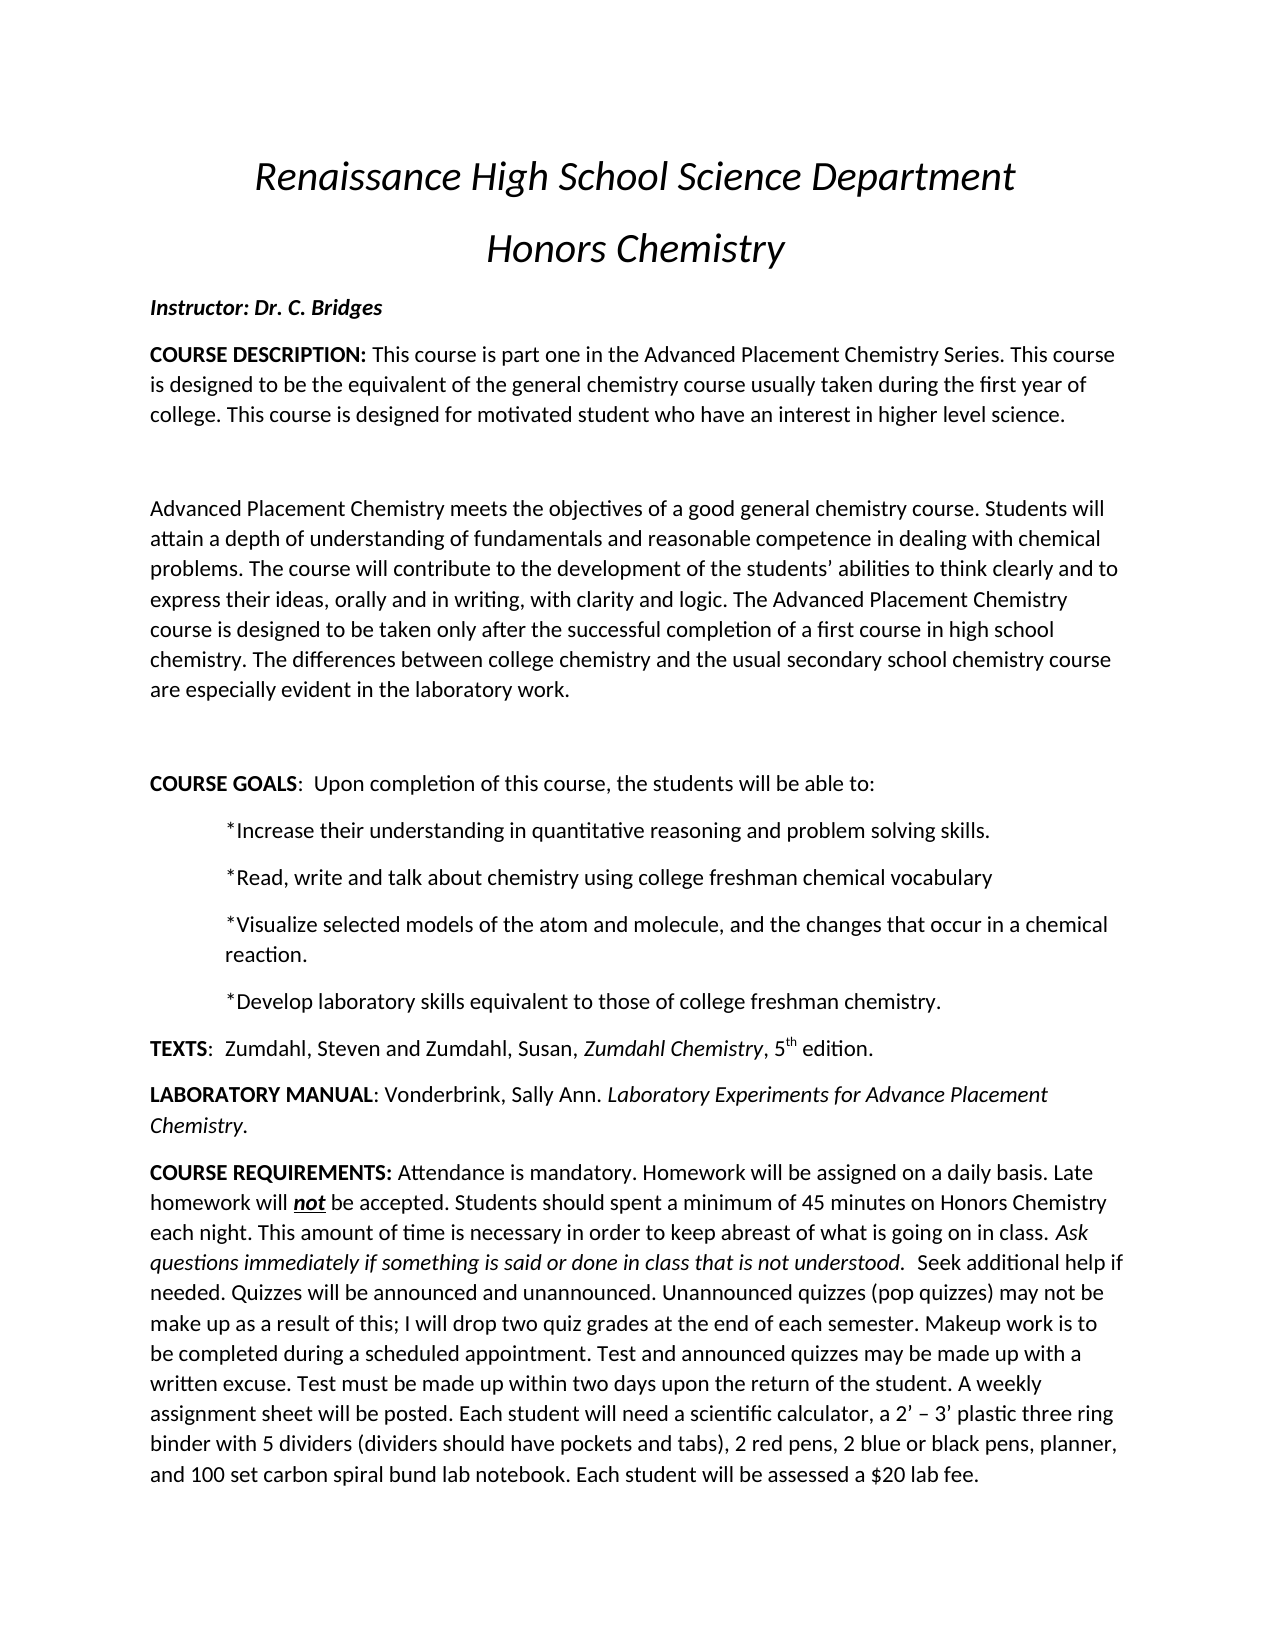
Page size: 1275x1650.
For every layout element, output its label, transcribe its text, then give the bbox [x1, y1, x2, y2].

text TEXTS: Zumdahl, Steven and Zumdahl, Susan, Zumdahl Chemistry, 5th edition. [150, 1034, 1125, 1062]
text *Increase their understanding in quantitative reasoning and problem solving skills. [150, 816, 1125, 844]
text COURSE DESCRIPTION: This course is part one in the Advanced Placement Chemistry Series. This course is designed to be the equivalent of the general chemistry course usually taken during the first year of college. This course is designed for motivated student who have an interest in higher level science. [150, 340, 1125, 428]
text Honors Chemistry [150, 222, 1125, 272]
text *Visualize selected models of the atom and molecule, and the changes that occur in a chemical reaction. [225, 910, 1125, 968]
text Renaissance High School Science Department [150, 150, 1125, 201]
text COURSE GOALS: Upon completion of this course, the students will be able to: [150, 769, 1125, 797]
text Instructor: Dr. C. Bridges [150, 293, 1125, 321]
text Advanced Placement Chemistry meets the objectives of a good general chemistry course. Students will attain a depth of understanding of fundamentals and reasonable competence in dealing with chemical problems. The course will contribute to the development of the students’ abilities to think clearly and to express their ideas, orally and in writing, with clarity and logic. The Advanced Placement Chemistry course is designed to be taken only after the successful completion of a first course in high school chemistry. The differences between college chemistry and the usual secondary school chemistry course are especially evident in the laboratory work. [150, 494, 1125, 703]
text LABORATORY MANUAL: Vonderbrink, Sally Ann. Laboratory Experiments for Advance Placement Chemistry. [150, 1081, 1125, 1139]
text *Develop laboratory skills equivalent to those of college freshman chemistry. [150, 987, 1125, 1015]
text *Read, write and talk about chemistry using college freshman chemical vocabulary [150, 863, 1125, 891]
text COURSE REQUIREMENTS: Attendance is mandatory. Homework will be assigned on a daily basis. Late homework will not be accepted. Students should spent a minimum of 45 minutes on Honors Chemistry each night. This amount of time is necessary in order to keep abreast of what is going on in class. Ask questions immediately if something is said or done in class that is not understood. Seek additional help if needed. Quizzes will be announced and unannounced. Unannounced quizzes (pop quizzes) may not be make up as a result of this; I will drop two quiz grades at the end of each semester. Makeup work is to be completed during a scheduled appointment. Test and announced quizzes may be made up with a written excuse. Test must be made up within two days upon the return of the student. A weekly assignment sheet will be posted. Each student will need a scientific calculator, a 2’ – 3’ plastic three ring binder with 5 dividers (dividers should have pockets and tabs), 2 red pens, 2 blue or black pens, planner, and 100 set carbon spiral bund lab notebook. Each student will be assessed a $20 lab fee. [150, 1158, 1125, 1488]
